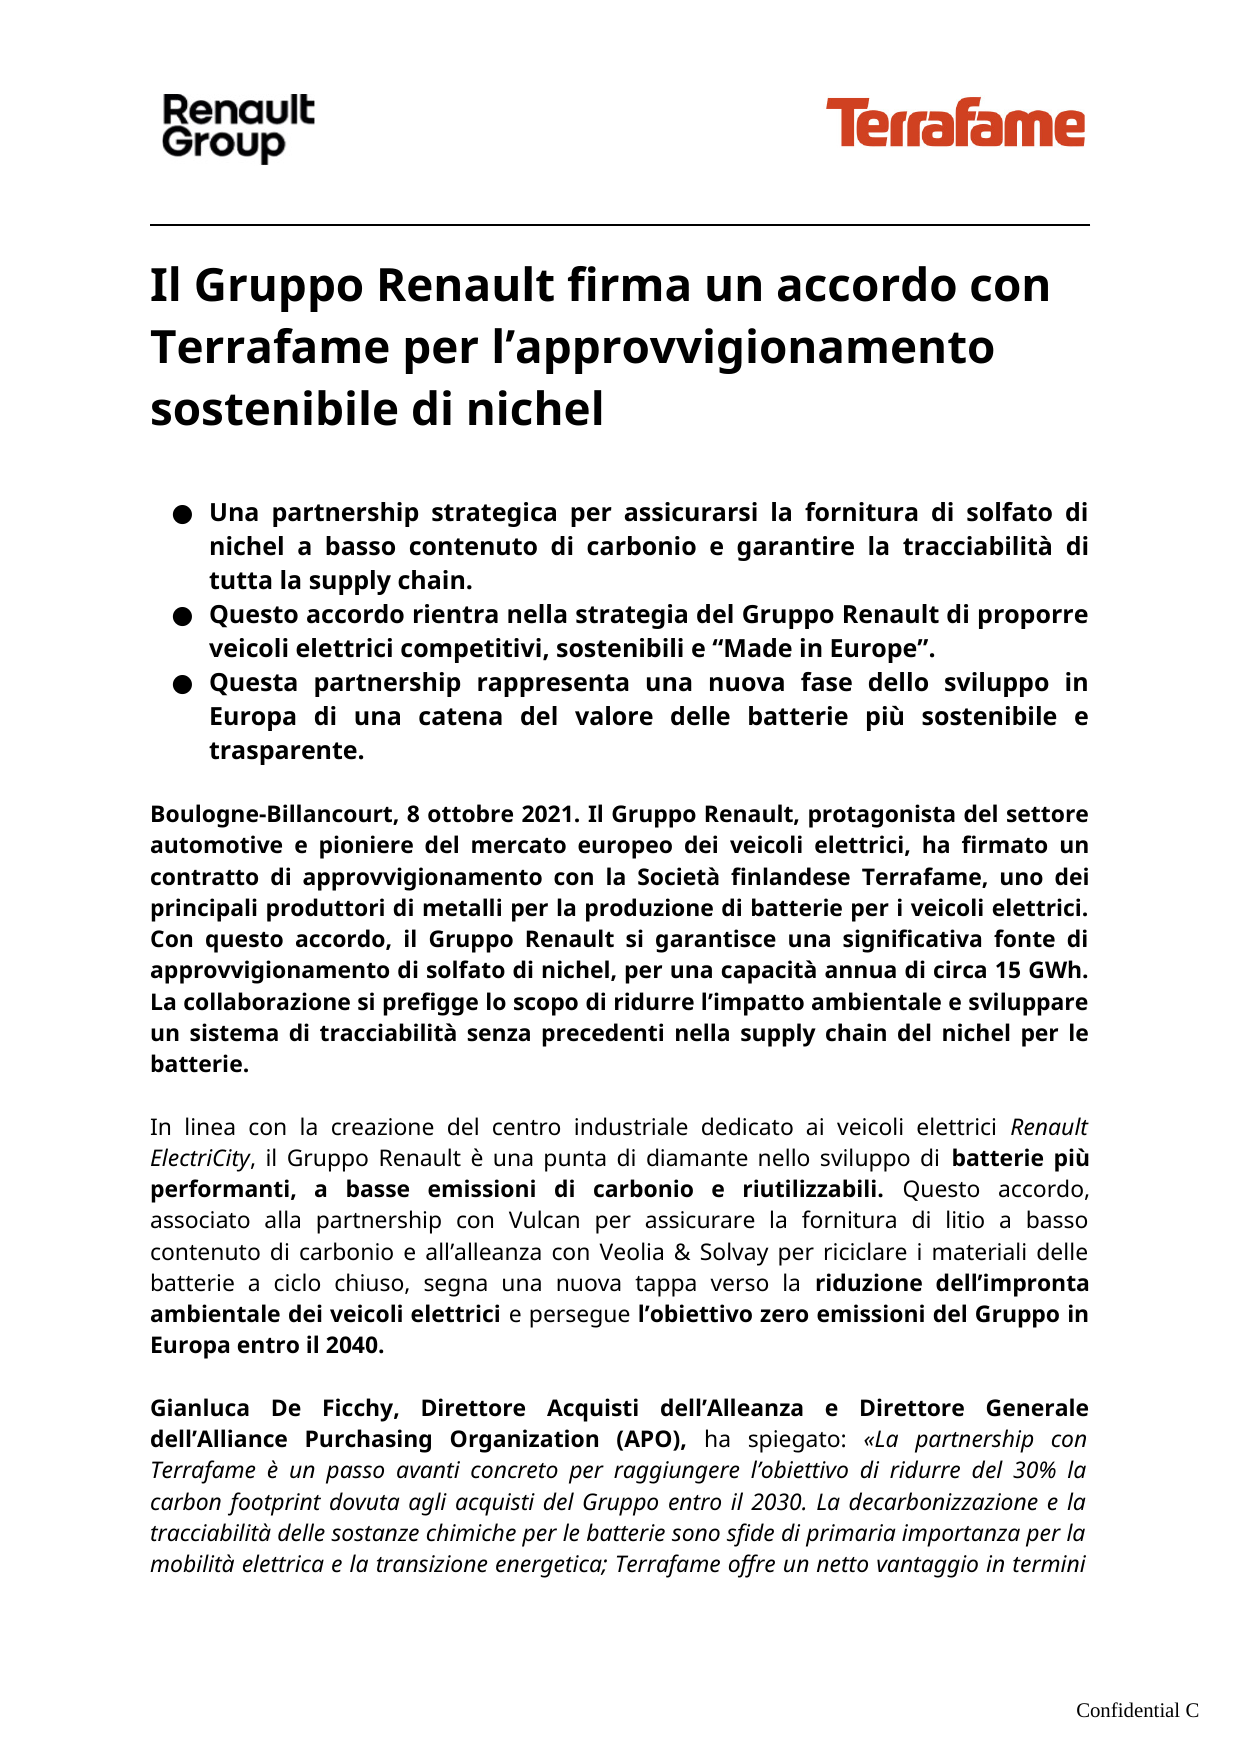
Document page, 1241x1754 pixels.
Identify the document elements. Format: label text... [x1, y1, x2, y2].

picture [822, 95, 1085, 149]
text In linea con la creazione del centro industriale dedicato ai veicoli elettrici Renault ElectriCity, il Gruppo Renault è una punta di diamante nello sviluppo di batterie più performanti, a basse emissioni di carbonio e riutilizzabili. Questo accordo, associato alla partnership con Vulcan per assicurare la fornitura di litio a basso contenuto di carbonio e all’alleanza con Veolia & Solvay per riciclare i materiali delle batterie a ciclo chiuso, segna una nuova tappa verso la riduzione dell’impronta ambientale dei veicoli elettrici e persegue l’obiettivo zero emissioni del Gruppo in Europa entro il 2040. [150, 1111, 1090, 1361]
picture [162, 94, 316, 166]
list Una partnership strategica per assicurarsi la fornitura di solfato di nichel a basso contenuto di carbonio e garantire la tracciabilità di tutta la supply chain. [171, 494, 1090, 597]
list Questa partnership rappresenta una nuova fase dello sviluppo in Europa di una catena del valore delle batterie più sostenibile e trasparente. [171, 665, 1090, 767]
text Boulogne-Billancourt, 8 ottobre 2021. Il Gruppo Renault, protagonista del settore automotive e pioniere del mercato europeo dei veicoli elettrici, ha firmato un contratto di approvvigionamento con la Società finlandese Terrafame, uno dei principali produttori di metalli per la produzione di batterie per i veicoli elettrici. Con questo accordo, il Gruppo Renault si garantisce una significativa fonte di approvvigionamento di solfato di nichel, per una capacità annua di circa 15 GWh. La collaborazione si prefigge lo scopo di ridurre l’impatto ambientale e sviluppare un sistema di tracciabilità senza precedenti nella supply chain del nichel per le batterie. [150, 798, 1090, 1079]
list Questo accordo rientra nella strategia del Gruppo Renault di proporre veicoli elettrici competitivi, sostenibili e “Made in Europe”. [171, 597, 1090, 665]
text Il Gruppo Renault firma un accordo con Terrafame per l’approvvigionamento sostenibile di nichel [150, 252, 1139, 439]
